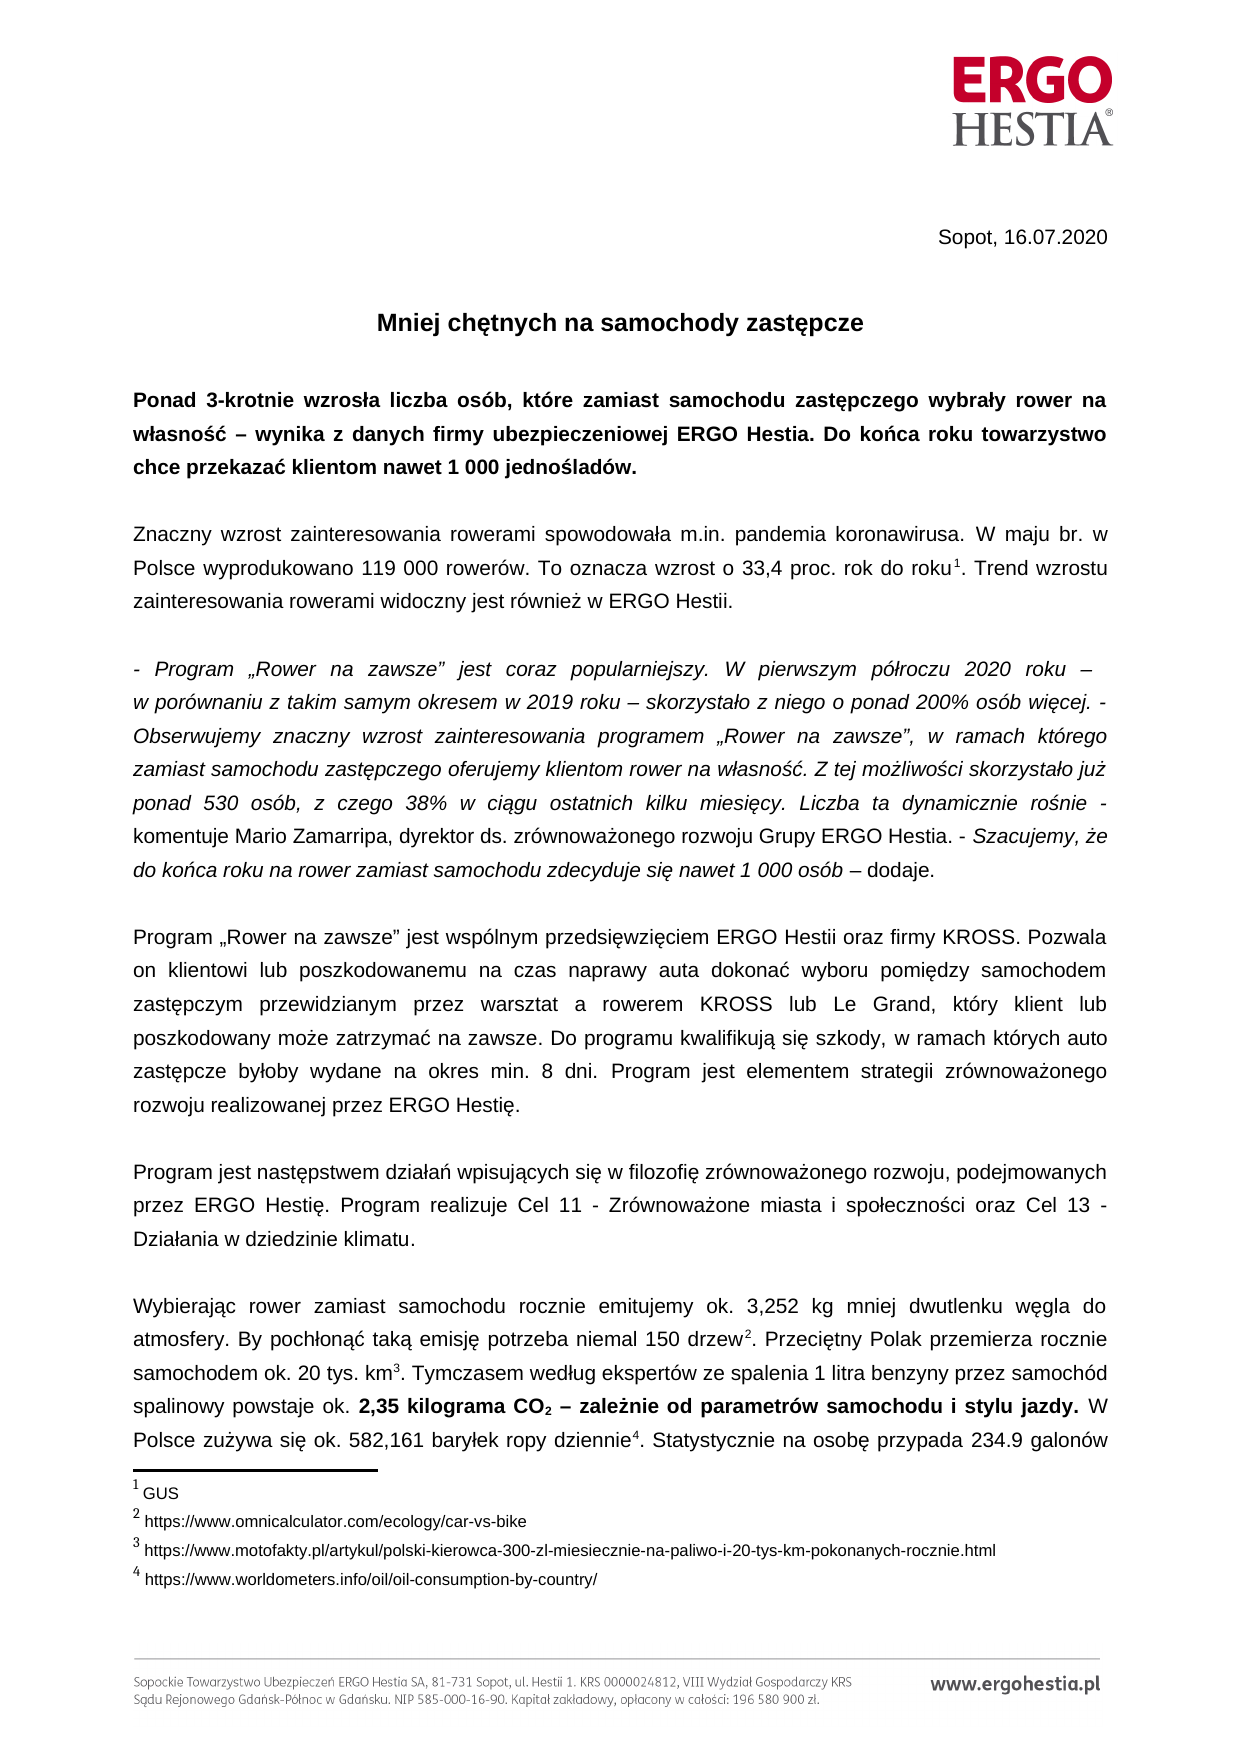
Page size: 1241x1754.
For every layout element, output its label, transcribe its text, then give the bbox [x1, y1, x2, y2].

text Ponad 3-krotnie wzrosła liczba osób, które zamiast samochodu zastępczego wybrały rower na własność – wynika z danych firmy ubezpieczeniowej ERGO Hestia. Do końca roku towarzystwo chce przekazać klientom nawet 1 000 jednośladów. [133, 388, 1108, 479]
text Program „Rower na zawsze” jest wspólnym przedsięwzięciem ERGO Hestii oraz firmy KROSS. Pozwala on klientowi lub poszkodowanemu na czas naprawy auta dokonać wyboru pomiędzy samochodem zastępczym przewidzianym przez warsztat a rowerem KROSS lub Le Grand, który klient lub poszkodowany może zatrzymać na zawsze. Do programu kwalifikują się szkody, w ramach których auto zastępcze byłoby wydane na okres min. 8 dni. Program jest elementem strategii zrównoważonego rozwoju realizowanej przez ERGO Hestię. [133, 925, 1108, 1116]
text Mniej chętnych na samochody zastępcze [133, 308, 1108, 336]
picture [132, 1643, 1103, 1727]
text Sopot, 16.07.2020 [133, 225, 1108, 249]
text Znaczny wzrost zainteresowania rowerami spowodowała m.in. pandemia koronawirusa. W maju br. w Polsce wyprodukowano 119 000 rowerów. To oznacza wzrost o 33,4 proc. rok do roku. Trend wzrostu zainteresowania rowerami widoczny jest również w ERGO Hestii. [133, 522, 1108, 613]
text - Program „Rower na zawsze” jest coraz popularniejszy. W pierwszym półroczu 2020 roku – w porównaniu z takim samym okresem w 2019 roku – skorzystało z niego o ponad 200% osób więcej. - Obserwujemy znaczny wzrost zainteresowania programem „Rower na zawsze”, w ramach którego zamiast samochodu zastępczego oferujemy klientom rower na własność. Z tej możliwości skorzystało już ponad 530 osób, z czego 38% w ciągu ostatnich kilku miesięcy. Liczba ta dynamicznie rośnie - komentuje Mario Zamarripa, dyrektor ds. zrównoważonego rozwoju Grupy ERGO Hestia. - Szacujemy, że do końca roku na rower zamiast samochodu zdecyduje się nawet 1 000 osób – dodaje. [133, 656, 1108, 882]
picture [947, 52, 1118, 146]
text Program jest następstwem działań wpisujących się w filozofię zrównoważonego rozwoju, podejmowanych przez ERGO Hestię. Program realizuje Cel 11 - Zrównoważone miasta i społeczności oraz Cel 13 - Działania w dziedzinie klimatu. [133, 1159, 1108, 1251]
